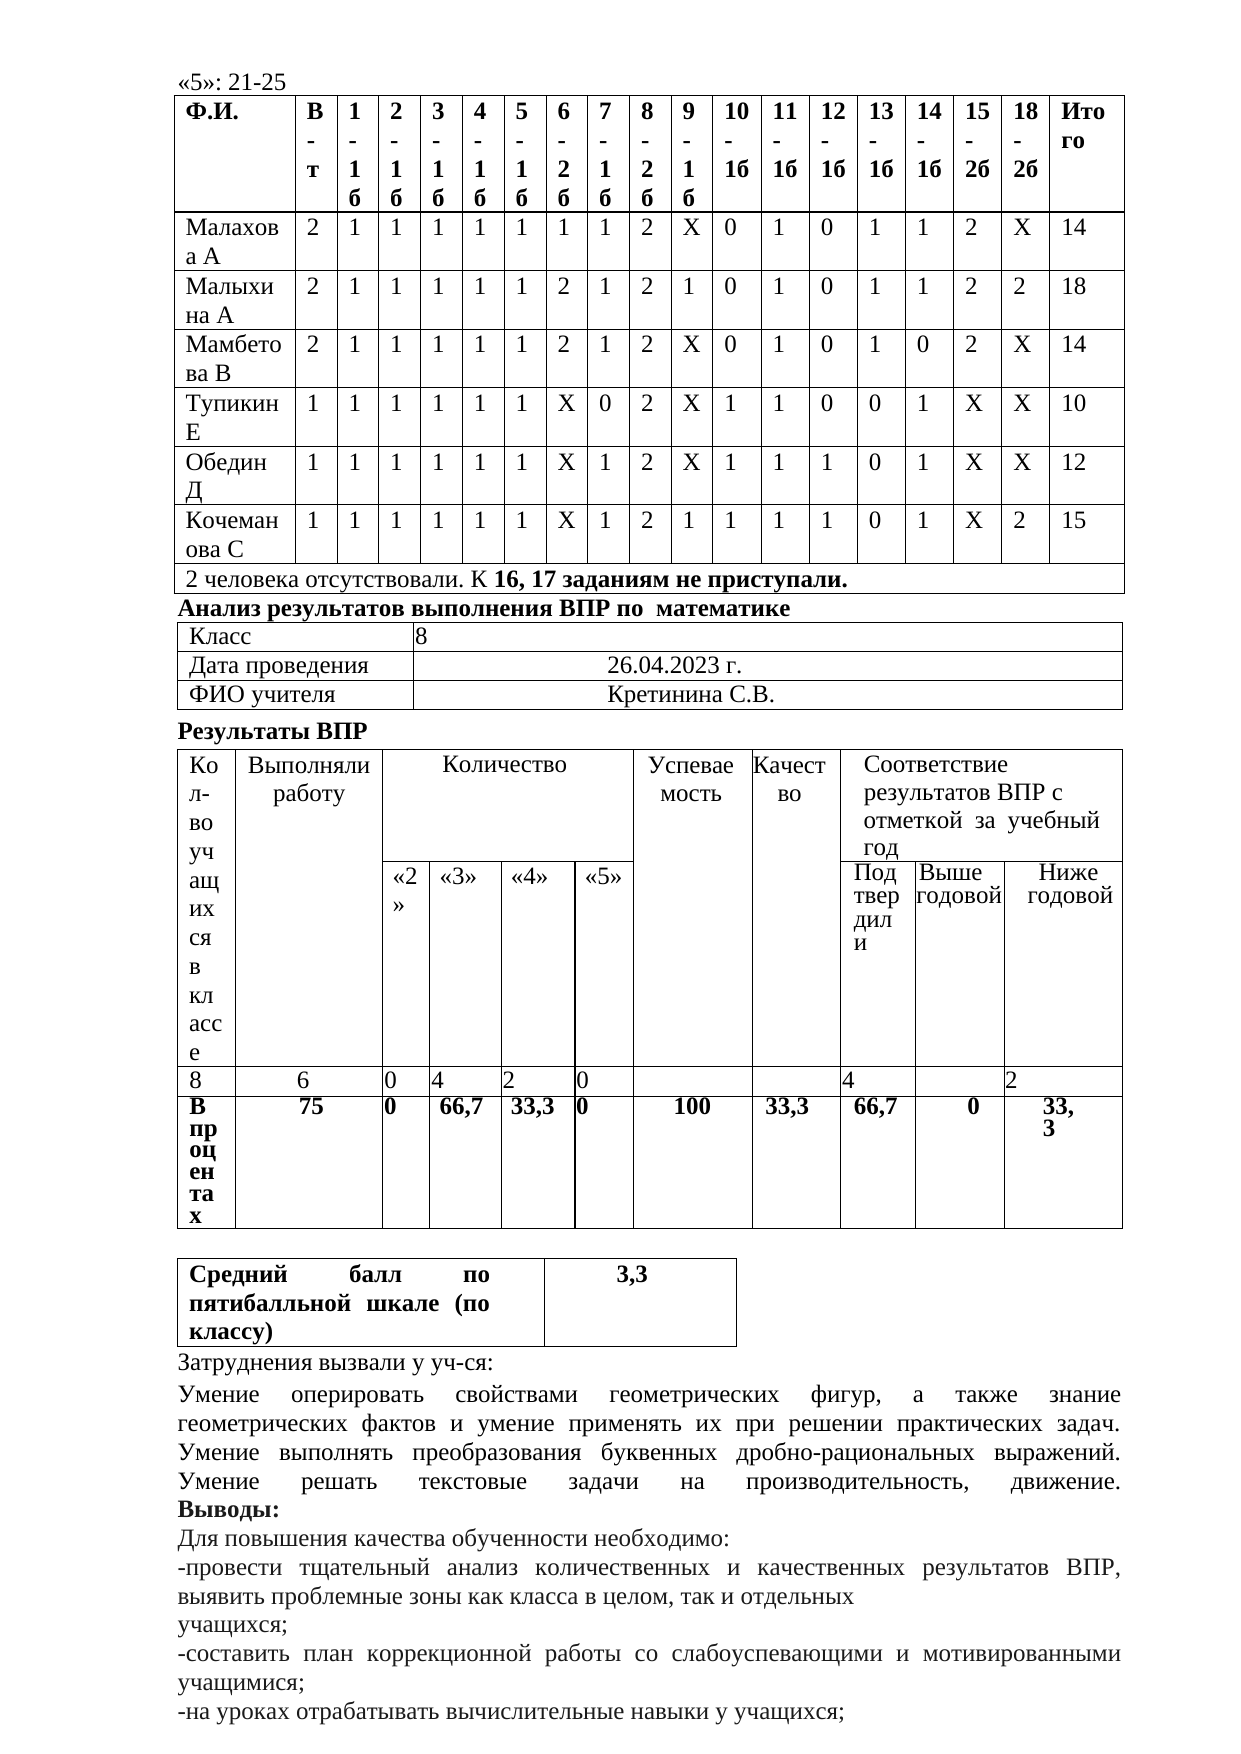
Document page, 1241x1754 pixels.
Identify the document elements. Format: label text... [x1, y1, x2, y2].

table_cell 4 [841, 1067, 915, 1096]
table_cell 1 [463, 271, 504, 328]
table_cell 6 [236, 1067, 382, 1096]
table_cell 1 [810, 447, 857, 504]
table_cell 1 [463, 388, 504, 446]
table_cell Х [1002, 447, 1049, 504]
table_cell 0 [713, 330, 761, 387]
table_cell Обедин Д [175, 447, 295, 504]
table_header 8-2б [630, 96, 671, 211]
table_cell 1 [505, 213, 546, 270]
table_header 7-1б [588, 96, 629, 211]
table_cell Дата проведения [178, 652, 413, 680]
table_cell 0 [858, 505, 905, 563]
table_cell 0 [810, 330, 857, 387]
table_cell 1 [338, 505, 378, 563]
text учащихся; [177, 1609, 1122, 1638]
table_cell 1 [762, 447, 809, 504]
table_cell ФИО учителя [178, 681, 413, 708]
table_cell 2 [296, 213, 337, 270]
text Умение оперировать свойствами геометрических фигур, а также знание геометрических фактов и умение применять их при решении практических задач. Умение выполнять преобразования буквенных дробно-рациональных выражений. Умение решать текстовые задачи на производительность, движение. Выводы: [177, 1379, 1122, 1523]
table_cell [753, 1067, 840, 1096]
table_cell Х [954, 505, 1001, 563]
table_cell 1 [906, 505, 953, 563]
table_cell 0 [810, 271, 857, 328]
table_cell 1 [379, 388, 420, 446]
table_cell Тупикин Е [175, 388, 295, 446]
table_cell 2 [1005, 1067, 1122, 1096]
table_cell 1 [810, 505, 857, 563]
table_header Кол-во учащихся в классе [178, 750, 235, 1066]
table_cell 0 [588, 388, 629, 446]
table_cell Х [547, 388, 587, 446]
table_cell Кретинина С.В. [414, 681, 1122, 708]
table_cell [916, 1067, 1004, 1096]
table_cell В процентах [178, 1097, 235, 1228]
table_cell 2 [1002, 271, 1049, 328]
table_cell 2 [1002, 505, 1049, 563]
table_cell Подтвердили [841, 862, 915, 1066]
table_cell 1 [858, 213, 905, 270]
table_cell 1 [588, 447, 629, 504]
table_cell 0 [810, 388, 857, 446]
table_cell 0 [383, 1097, 429, 1228]
table_cell 1 [421, 447, 462, 504]
table_cell 2 [547, 330, 587, 387]
table_cell 1 [588, 330, 629, 387]
table_cell [634, 1067, 752, 1096]
table_cell 1 [296, 505, 337, 563]
table_header 12-1б [810, 96, 857, 211]
table_cell 1 [379, 505, 420, 563]
table_cell 4 [430, 1067, 501, 1096]
table_cell 1 [338, 330, 378, 387]
table_cell 2 [630, 271, 671, 328]
table_cell 1 [421, 213, 462, 270]
table_cell 2 [547, 271, 587, 328]
table_cell 1 [762, 388, 809, 446]
table_cell «5» [576, 862, 633, 1066]
table_cell 14 [1050, 213, 1124, 270]
table_cell 1 [547, 213, 587, 270]
table_cell Х [1002, 388, 1049, 446]
table_cell 2 [630, 505, 671, 563]
table_cell 1 [762, 330, 809, 387]
table_cell 0 [713, 213, 761, 270]
table_cell Кочеманова С [175, 505, 295, 563]
table_cell 2 [296, 271, 337, 328]
table_cell 2 [630, 388, 671, 446]
table_cell 0 [916, 1097, 1004, 1228]
table_cell 1 [505, 388, 546, 446]
table_cell 1 [906, 447, 953, 504]
table_cell 1 [762, 213, 809, 270]
table_cell 1 [338, 271, 378, 328]
table_cell 1 [762, 271, 809, 328]
table_cell 2 [954, 213, 1001, 270]
table_header Итого [1050, 96, 1124, 211]
table_cell 0 [576, 1067, 633, 1096]
table_cell 1 [762, 505, 809, 563]
table_cell 1 [296, 447, 337, 504]
table_cell «3» [430, 862, 501, 1066]
table_cell 12 [1050, 447, 1124, 504]
table_header Ф.И. [175, 96, 295, 211]
text -на уроках отрабатывать вычислительные навыки у учащихся; [177, 1696, 1122, 1724]
table_cell Х [547, 505, 587, 563]
table_cell 1 [713, 447, 761, 504]
table_cell 1 [338, 388, 378, 446]
table_cell 1 [463, 447, 504, 504]
table_cell 1 [338, 447, 378, 504]
table_cell Выше годовой [916, 862, 1004, 1066]
table_cell 0 [858, 388, 905, 446]
table_cell 1 [505, 447, 546, 504]
table_header В-т [296, 96, 337, 211]
table_cell 2 [954, 330, 1001, 387]
table_header 1-1б [338, 96, 378, 211]
table_header Успевае мость [634, 750, 752, 1066]
table_cell Мамбетова В [175, 330, 295, 387]
table_cell 1 [421, 271, 462, 328]
table_cell 0 [713, 271, 761, 328]
table_header 2-1б [379, 96, 420, 211]
table_header Соответствие результатов ВПР с отметкой за учебный год [841, 750, 1122, 861]
table_cell Ниже годовой [1005, 862, 1122, 1066]
table_cell 2 [954, 271, 1001, 328]
table_header 6-2б [547, 96, 587, 211]
table_cell 100 [634, 1097, 752, 1228]
table_header Выполняли работу [236, 750, 382, 1066]
table_header 13-1б [858, 96, 905, 211]
table_cell Х [547, 447, 587, 504]
table_header 5-1б [505, 96, 546, 211]
table_cell Малыхина А [175, 271, 295, 328]
table_cell 33,3 [753, 1097, 840, 1228]
table_header 11-1б [762, 96, 809, 211]
table_cell 1 [463, 330, 504, 387]
table_cell 1 [672, 271, 712, 328]
table_header 14-1б [906, 96, 953, 211]
table_cell 1 [713, 388, 761, 446]
table_cell 2 человека отсутствовали. К 16, 17 заданиям не приступали. [175, 564, 1124, 592]
table_cell «2» [383, 862, 429, 1066]
table_header 18-2б [1002, 96, 1049, 211]
table_cell 1 [906, 213, 953, 270]
table_cell 8 [178, 1067, 235, 1096]
table_cell 1 [505, 330, 546, 387]
table_cell 1 [421, 388, 462, 446]
table_cell 2 [502, 1067, 574, 1096]
table_cell 14 [1050, 330, 1124, 387]
table_header Средний балл по пятибалльной шкале (по классу) [178, 1259, 544, 1346]
table_cell 1 [463, 505, 504, 563]
table_header Количество [383, 750, 633, 861]
table_header 8 [414, 623, 1122, 651]
table_cell Х [672, 447, 712, 504]
table_cell 1 [379, 271, 420, 328]
table_cell 2 [630, 213, 671, 270]
table_cell 10 [1050, 388, 1124, 446]
text Результаты ВПР [177, 716, 1122, 744]
table_cell 0 [576, 1097, 633, 1228]
text -составить план коррекционной работы со слабоуспевающими и мотивированными учащимися; [177, 1638, 1122, 1696]
text «5»: 21-25 [177, 67, 1122, 95]
table_cell 18 [1050, 271, 1124, 328]
table_cell 1 [463, 213, 504, 270]
text Для повышения качества обученности необходимо: [177, 1523, 1122, 1552]
table_header 15-2б [954, 96, 1001, 211]
text Затруднения вызвали у уч-ся: [177, 1347, 1122, 1375]
table_cell 33,3 [502, 1097, 574, 1228]
text Анализ результатов выполнения ВПР по математике [177, 594, 1122, 622]
table_cell Х [672, 388, 712, 446]
table_cell 66,7 [430, 1097, 501, 1228]
table_cell 33,3 [1005, 1097, 1122, 1228]
table_cell 2 [630, 330, 671, 387]
table_cell Х [672, 213, 712, 270]
table_cell 1 [421, 505, 462, 563]
table_cell 15 [1050, 505, 1124, 563]
table_cell 0 [810, 213, 857, 270]
table_cell 1 [379, 330, 420, 387]
table_cell Х [954, 388, 1001, 446]
text -провести тщательный анализ количественных и качественных результатов ВПР, выявить проблемные зоны как класса в целом, так и отдельных [177, 1552, 1122, 1609]
table_header 3-1б [421, 96, 462, 211]
table_cell 1 [858, 271, 905, 328]
table_cell 0 [906, 330, 953, 387]
table_header 3,3 [545, 1259, 736, 1346]
table_cell 1 [588, 271, 629, 328]
table_header 4-1б [463, 96, 504, 211]
table_cell 1 [672, 505, 712, 563]
table_cell 66,7 [841, 1097, 915, 1228]
table_cell 2 [630, 447, 671, 504]
table_cell 75 [236, 1097, 382, 1228]
table_cell 1 [588, 213, 629, 270]
table_header Класс [178, 623, 413, 651]
table_header Качест во [753, 750, 840, 1066]
table_cell 1 [906, 271, 953, 328]
table_cell 1 [505, 271, 546, 328]
table_cell 1 [421, 330, 462, 387]
table_cell 1 [858, 330, 905, 387]
table_cell 1 [338, 213, 378, 270]
table_cell Х [672, 330, 712, 387]
table_cell Х [1002, 330, 1049, 387]
table_header 9-1б [672, 96, 712, 211]
table_cell 1 [906, 388, 953, 446]
table_cell 2 [296, 330, 337, 387]
table_cell 0 [383, 1067, 429, 1096]
table_cell 1 [505, 505, 546, 563]
table_cell 26.04.2023 г. [414, 652, 1122, 680]
table_cell 1 [713, 505, 761, 563]
table_cell Х [954, 447, 1001, 504]
table_cell 1 [588, 505, 629, 563]
table_cell 0 [858, 447, 905, 504]
table_cell «4» [502, 862, 574, 1066]
table_header 10-1б [713, 96, 761, 211]
table_cell 1 [379, 447, 420, 504]
table_cell 1 [379, 213, 420, 270]
table_cell Малахова А [175, 213, 295, 270]
table_cell Х [1002, 213, 1049, 270]
table_cell 1 [296, 388, 337, 446]
